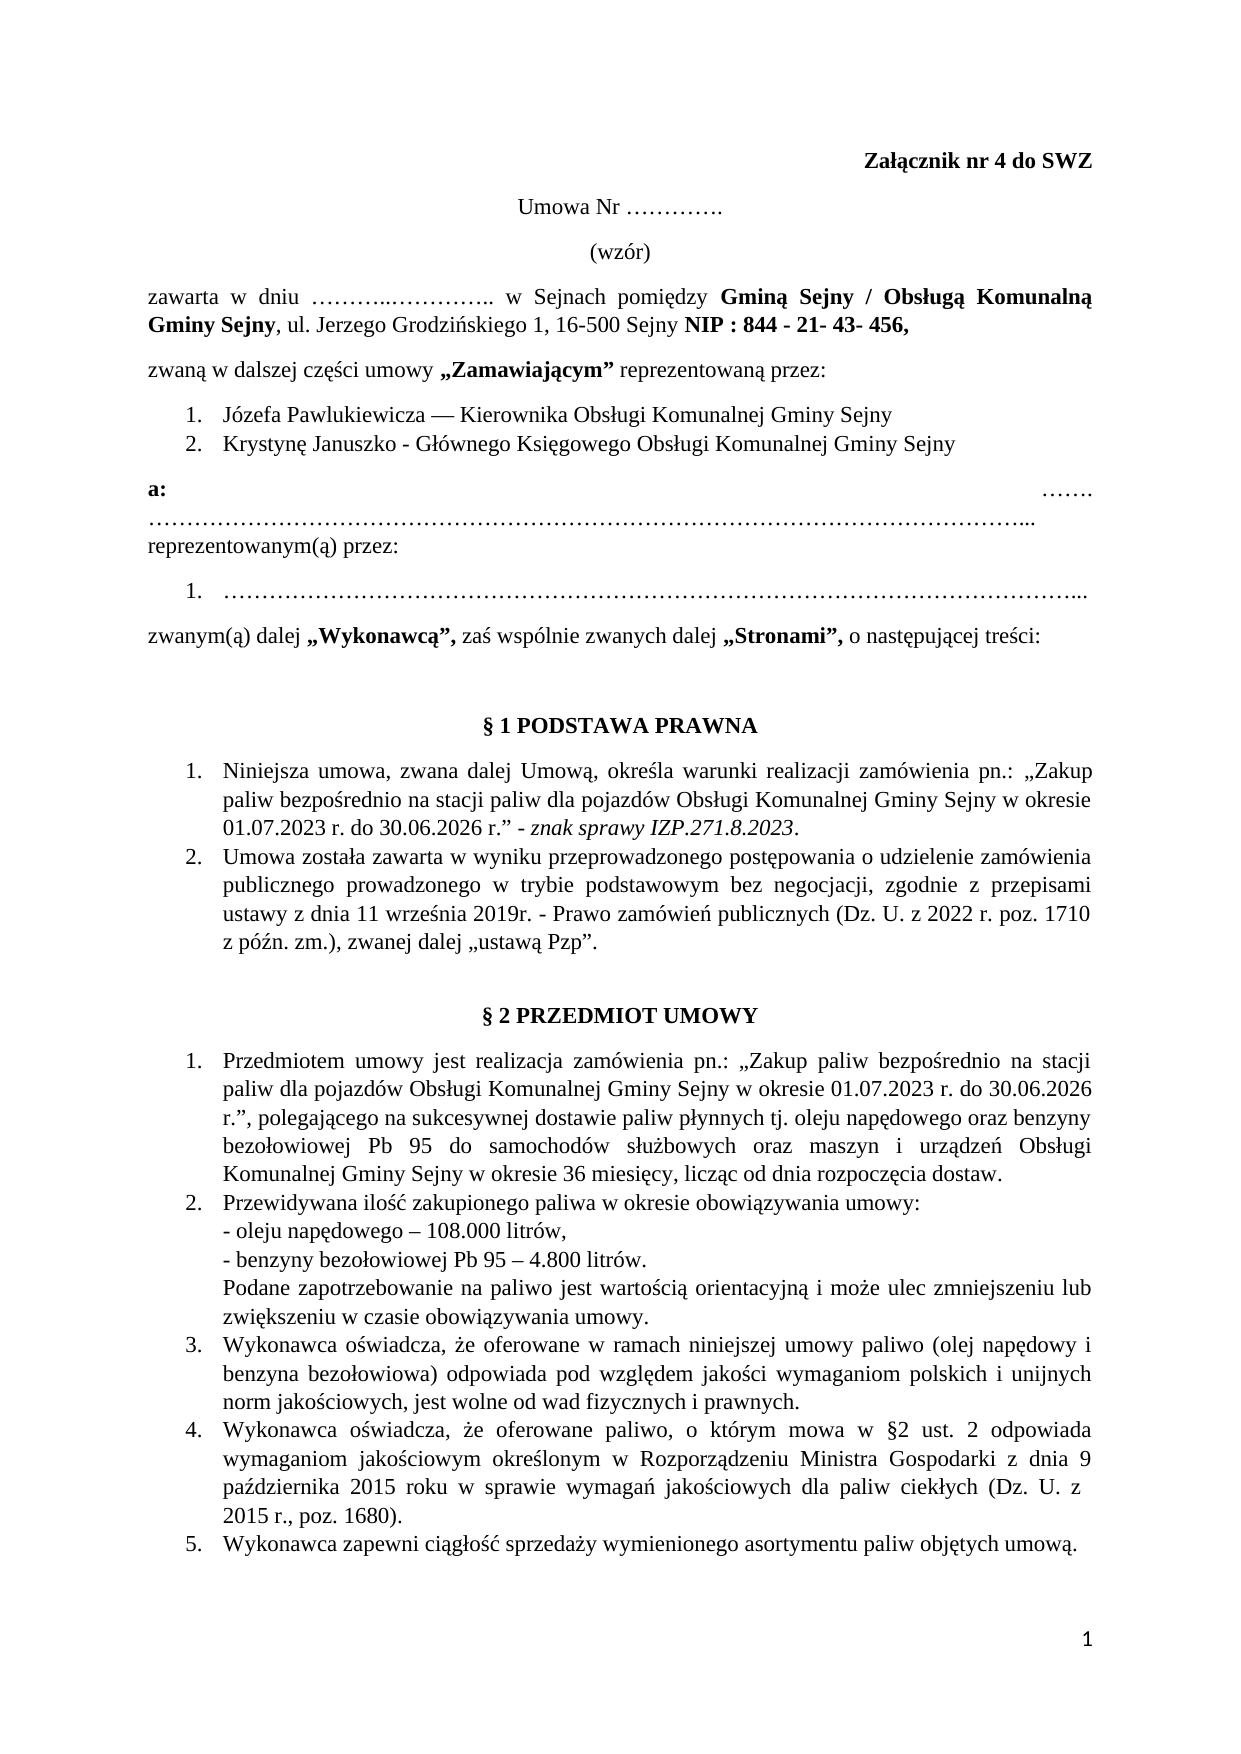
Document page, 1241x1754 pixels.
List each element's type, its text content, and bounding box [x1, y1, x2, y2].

list Podane zapotrzebowanie na paliwo jest wartością orientacyjną i może ulec zmniejszeniu lub zwiększeniu w czasie obowiązywania umowy. [223, 1274, 1093, 1329]
list …………………………………………………………………………………………………... [185, 577, 1093, 603]
text zwaną w dalszej części umowy „Zamawiającym” reprezentowaną przez: [148, 356, 1093, 383]
text (wzór) [148, 238, 1093, 264]
list - benzyny bezołowiowej Pb 95 – 4.800 litrów. [223, 1246, 1093, 1272]
list Przedmiotem umowy jest realizacja zamówienia pn.: „Zakup paliw bezpośrednio na stacji paliw dla pojazdów Obsługi Komunalnej Gminy Sejny w okresie 01.07.2023 r. do 30.06.2026 r.”, polegającego na sukcesywnej dostawie paliw płynnych tj. oleju napędowego oraz benzyny bezołowiowej Pb 95 do samochodów służbowych oraz maszyn i urządzeń Obsługi Komunalnej Gminy Sejny w okresie 36 miesięcy, licząc od dnia rozpoczęcia dostaw. [185, 1047, 1093, 1187]
list Wykonawca zapewni ciągłość sprzedaży wymienionego asortymentu paliw objętych umową. [185, 1530, 1093, 1557]
text zawarta w dniu ………..………….. w Sejnach pomiędzy Gminą Sejny / Obsługą Komunalną Gminy Sejny, ul. Jerzego Grodzińskiego 1, 16-500 Sejny NIP : 844 - 21- 43- 456, [148, 283, 1093, 338]
list Wykonawca oświadcza, że oferowane paliwo, o którym mowa w §2 ust. 2 odpowiada wymaganiom jakościowym określonym w Rozporządzeniu Ministra Gospodarki z dnia 9 października 2015 roku w sprawie wymagań jakościowych dla paliw ciekłych (Dz. U. z 2015 r., poz. 1680). [185, 1416, 1093, 1528]
list Józefa Pawlukiewicza — Kierownika Obsługi Komunalnej Gminy Sejny [185, 402, 1093, 428]
list Krystynę Januszko - Głównego Księgowego Obsługi Komunalnej Gminy Sejny [185, 430, 1093, 456]
list Przewidywana ilość zakupionego paliwa w okresie obowiązywania umowy: [185, 1189, 1093, 1215]
list Niniejsza umowa, zwana dalej Umową, określa warunki realizacji zamówienia pn.: „Zakup paliw bezpośrednio na stacji paliw dla pojazdów Obsługi Komunalnej Gminy Sejny w okresie 01.07.2023 r. do 30.06.2026 r.” - znak sprawy IZP.271.8.2023. [185, 757, 1093, 841]
text Załącznik nr 4 do SWZ [148, 148, 1093, 174]
list Wykonawca oświadcza, że oferowane w ramach niniejszej umowy paliwo (olej napędowy i benzyna bezołowiowa) odpowiada pod względem jakości wymaganiom polskich i unijnych norm jakościowych, jest wolne od wad fizycznych i prawnych. [185, 1331, 1093, 1414]
list - oleju napędowego – 108.000 litrów, [223, 1217, 1093, 1244]
text zwanym(ą) dalej „Wykonawcą”, zaś wspólnie zwanych dalej „Stronami”, o następującej treści: [148, 622, 1093, 648]
text Umowa Nr …………. [148, 193, 1093, 219]
text § 2 PRZEDMIOT UMOWY [148, 1002, 1093, 1028]
text § 1 PODSTAWA PRAWNA [148, 712, 1093, 739]
list Umowa została zawarta w wyniku przeprowadzonego postępowania o udzielenie zamówienia publicznego prowadzonego w trybie podstawowym bez negocjacji, zgodnie z przepisami ustawy z dnia 11 września 2019r. - Prawo zamówień publicznych (Dz. U. z 2022 r. poz. 1710 z późn. zm.), zwanej dalej „ustawą Pzp”. [185, 843, 1093, 954]
text a: …….……………………………………………………………………………………………………... reprezentowanym(ą) przez: [148, 475, 1093, 558]
